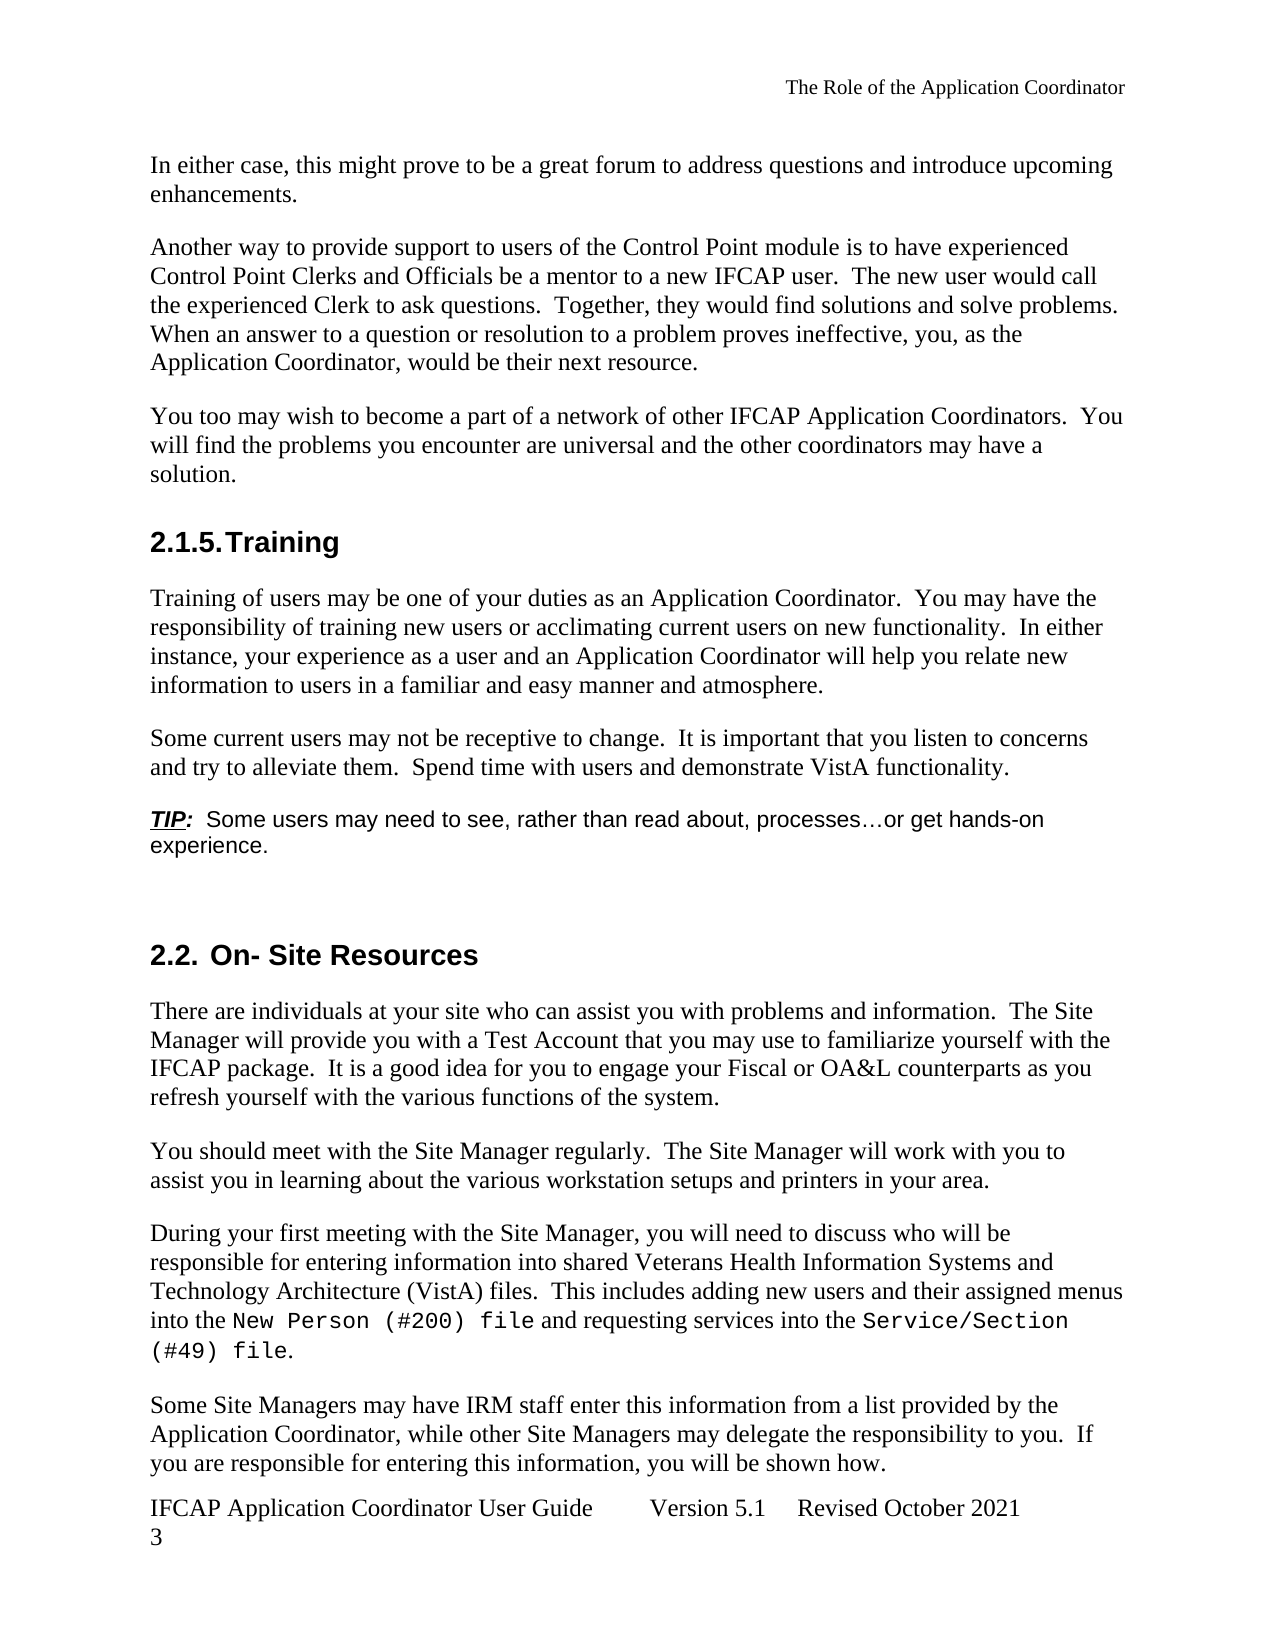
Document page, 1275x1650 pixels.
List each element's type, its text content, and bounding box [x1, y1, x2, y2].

text You too may wish to become a part of a network of other IFCAP Application Coordinators. You will find the problems you encounter are universal and the other coordinators may have a solution. [150, 401, 1125, 487]
text You should meet with the Site Manager regularly. The Site Manager will work with you to assist you in learning about the various workstation setups and printers in your area. [150, 1136, 1125, 1193]
subtitle Training [150, 525, 1125, 558]
text Another way to provide support to users of the Control Point module is to have experienced Control Point Clerks and Officials be a mentor to a new IFCAP user. The new user would call the experienced Clerk to ask questions. Together, they would find solutions and solve problems. When an answer to a question or resolution to a problem proves ineffective, you, as the Application Coordinator, would be their next resource. [150, 232, 1125, 376]
text Training of users may be one of your duties as an Application Coordinator. You may have the responsibility of training new users or acclimating current users on new functionality. In either instance, your experience as a user and an Application Coordinator will help you relate new information to users in a familiar and easy manner and atmosphere. [150, 583, 1125, 698]
subtitle On- Site Resources [150, 937, 1125, 971]
text There are individuals at your site who can assist you with problems and information. The Site Manager will provide you with a Test Account that you may use to familiarize yourself with the IFCAP package. It is a good idea for you to engage your Fiscal or OA&L counterparts as you refresh yourself with the various functions of the system. [150, 996, 1125, 1111]
text Some current users may not be receptive to change. It is important that you listen to concerns and try to alleviate them. Spend time with users and demonstrate VistA functionality. [150, 723, 1125, 781]
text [150, 150, 1125, 207]
text Some Site Managers may have IRM staff enter this information from a list provided by the Application Coordinator, while other Site Managers may delegate the responsibility to you. If you are responsible for entering this information, you will be shown how. [150, 1390, 1125, 1476]
text During your first meeting with the Site Manager, you will need to discuss who will be responsible for entering information into shared Veterans Health Information Systems and Technology Architecture (VistA) files. This includes adding new users and their assigned menus into the New Person (#200) file and requesting services into the Service/Section (#49) file. [150, 1218, 1125, 1365]
text TIP: Some users may need to see, rather than read about, processes…or get hands-on experience. [150, 806, 1125, 859]
